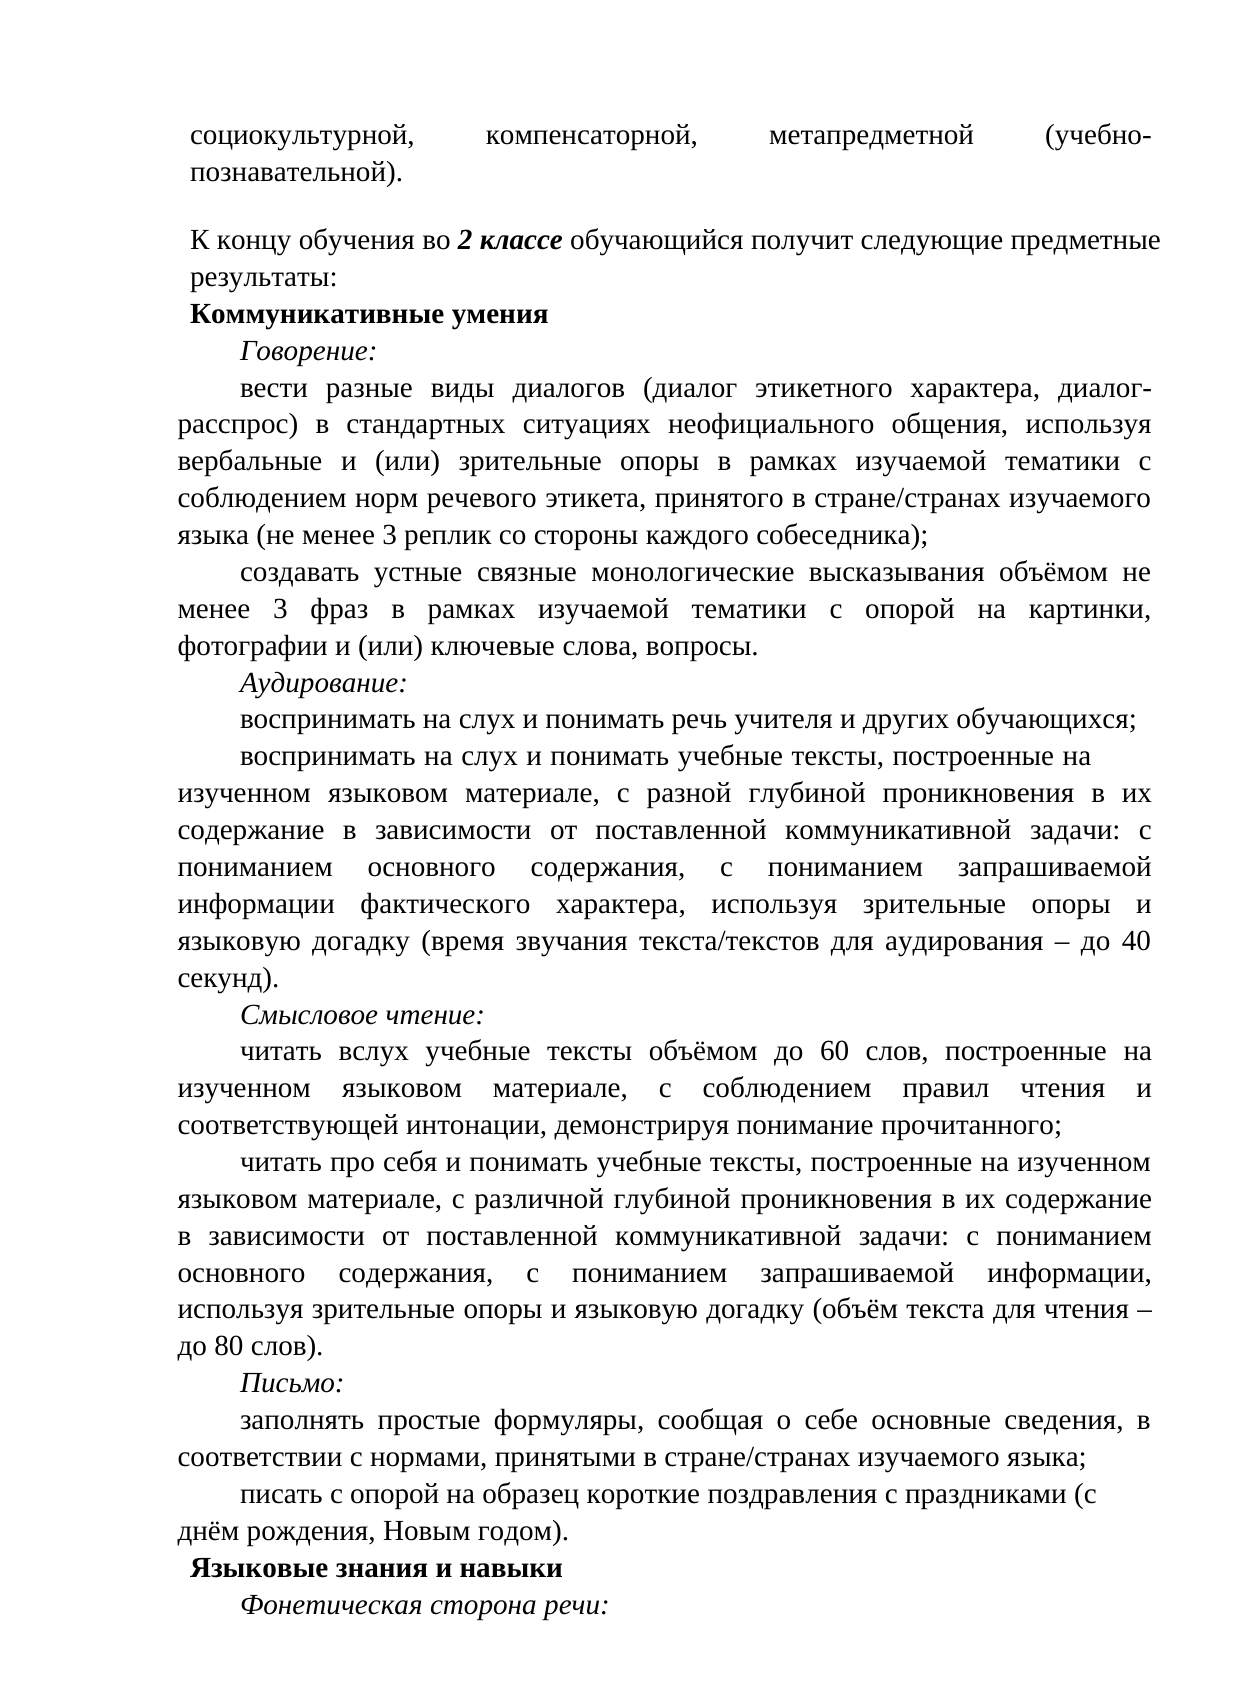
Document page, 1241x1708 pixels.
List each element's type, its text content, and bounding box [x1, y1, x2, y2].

text читать вслух учебные тексты объёмом до 60 слов, построенные на изученном языковом материале, с соблюдением правил чтения и соответствующей интонации, демонстрируя понимание прочитанного; [177, 1033, 1152, 1141]
text заполнять простые формуляры, сообщая о себе основные сведения, в соответствии с нормами, принятыми в стране/странах изучаемого языка; [177, 1402, 1163, 1473]
text писать с опорой на образец короткие поздравления с праздниками (с днём рождения, Новым годом). [177, 1476, 1163, 1546]
text Говорение: [240, 333, 1163, 367]
text вести разные виды диалогов (диалог этикетного характера, диалог- расспрос) в стандартных ситуациях неофициального общения, используя вербальные и (или) зрительные опоры в рамках изучаемой тематики с соблюдением норм речевого этикета, принятого в стране/странах изучаемого языка (не менее 3 реплик со стороны каждого собеседника); [177, 370, 1152, 551]
text К концу обучения во 2 классе обучающийся получит следующие предметные результаты: [190, 222, 1163, 292]
text социокультурной, компенсаторной, метапредметной (учебно- познавательной). [190, 117, 1152, 188]
subtitle Коммуникативные умения [190, 296, 1163, 330]
text создавать устные связные монологические высказывания объёмом не менее 3 фраз в рамках изучаемой тематики с опорой на картинки, фотографии и (или) ключевые слова, вопросы. [177, 554, 1151, 661]
text воспринимать на слух и понимать речь учителя и других обучающихся; воспринимать на слух и понимать учебные тексты, построенные на [240, 701, 1163, 772]
text Письмо: [240, 1366, 1163, 1399]
text Смысловое чтение: [240, 997, 1163, 1030]
text изученном языковом материале, с разной глубиной проникновения в их содержание в зависимости от поставленной коммуникативной задачи: с пониманием основного содержания, с пониманием запрашиваемой информации фактического характера, используя зрительные опоры и языковую догадку (время звучания текста/текстов для аудирования – до 40 секунд). [177, 775, 1152, 993]
text читать про себя и понимать учебные тексты, построенные на изученном языковом материале, с различной глубиной проникновения в их содержание в зависимости от поставленной коммуникативной задачи: с пониманием основного содержания, с пониманием запрашиваемой информации, используя зрительные опоры и языковую догадку (объём текста для чтения – до 80 слов). [177, 1144, 1152, 1362]
subtitle Языковые знания и навыки [190, 1550, 1163, 1584]
text Фонетическая сторона речи: [240, 1587, 1163, 1621]
text Аудирование: [240, 665, 1163, 698]
